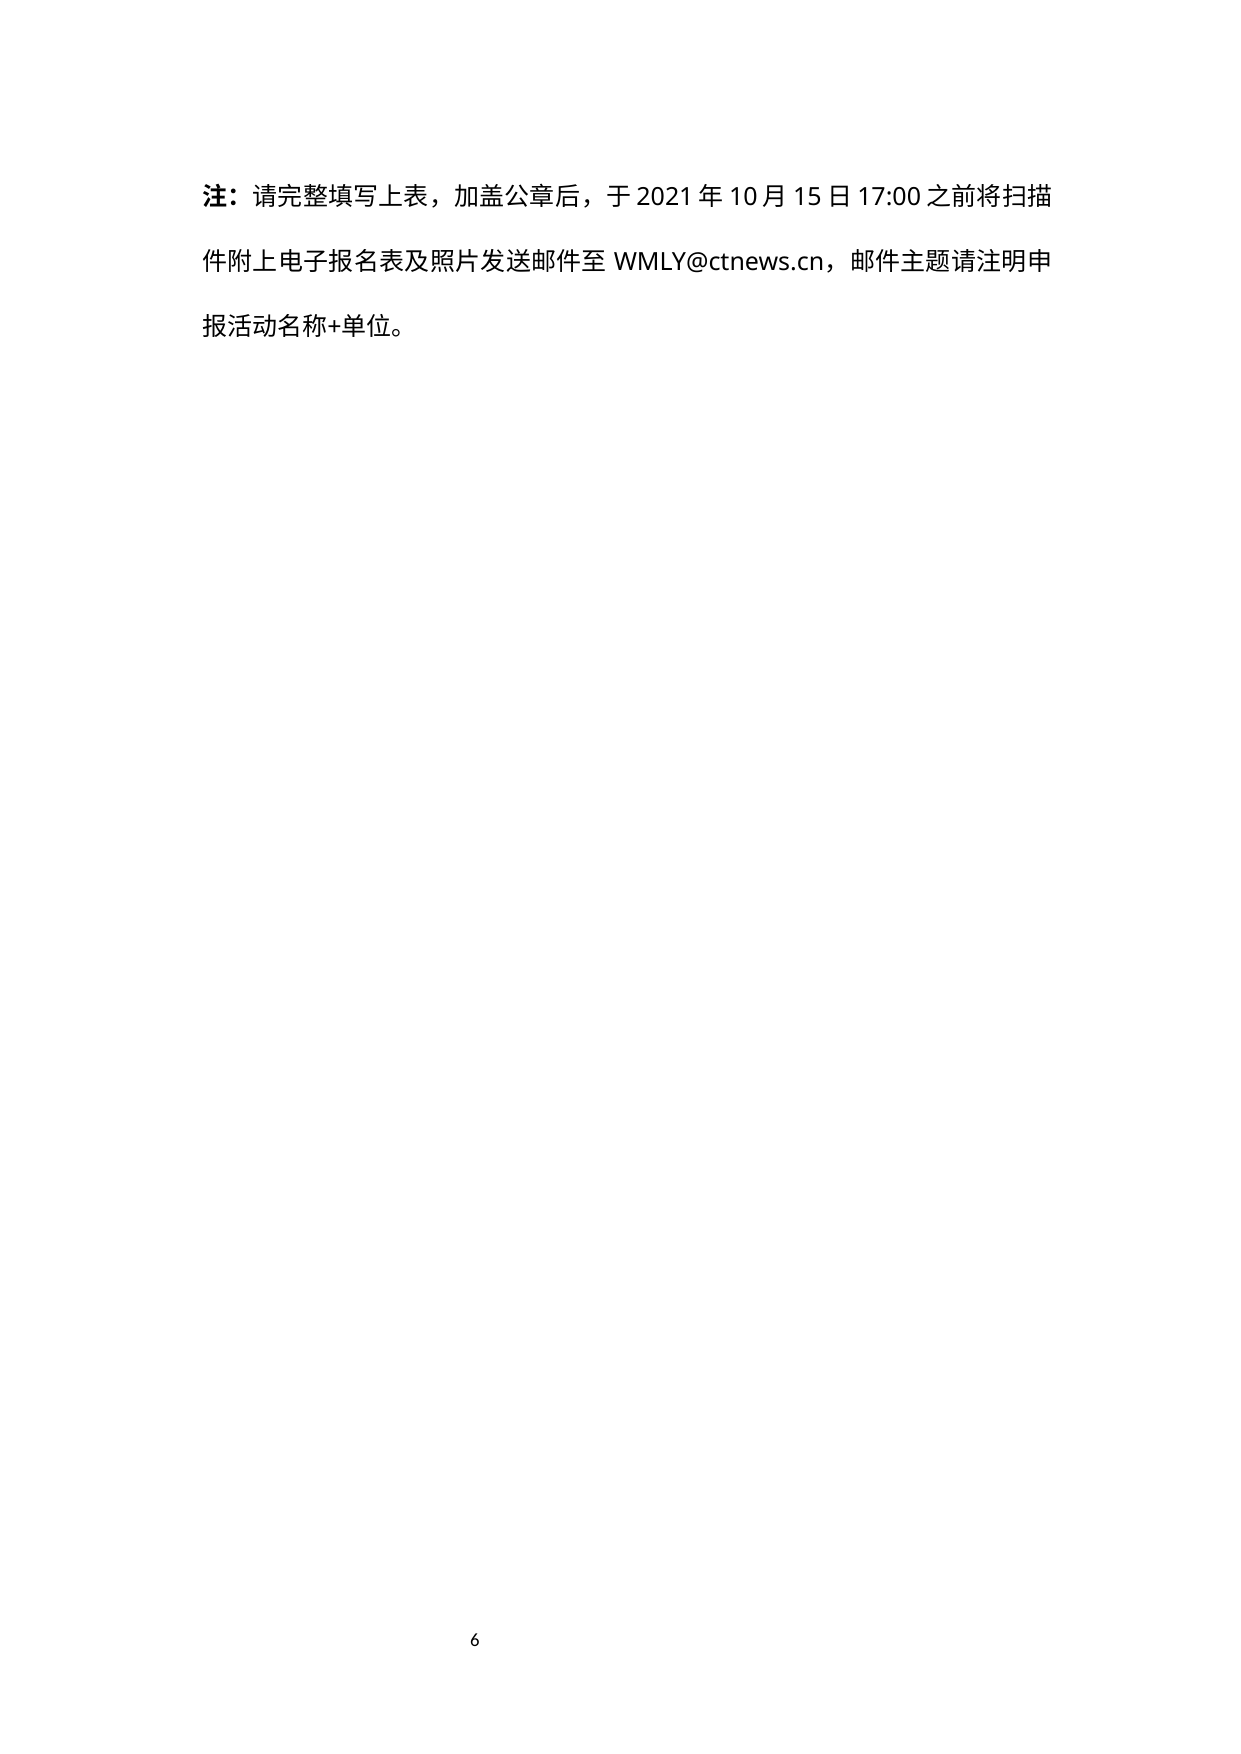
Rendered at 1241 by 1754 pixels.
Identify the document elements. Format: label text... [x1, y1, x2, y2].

text 注：请完整填写上表，加盖公章后，于2021年10月15日17:00之前将扫描件附上电子报名表及照片发送邮件至WMLY@ctnews.cn，邮件主题请注明申报活动名称+单位。 [202, 162, 1053, 357]
